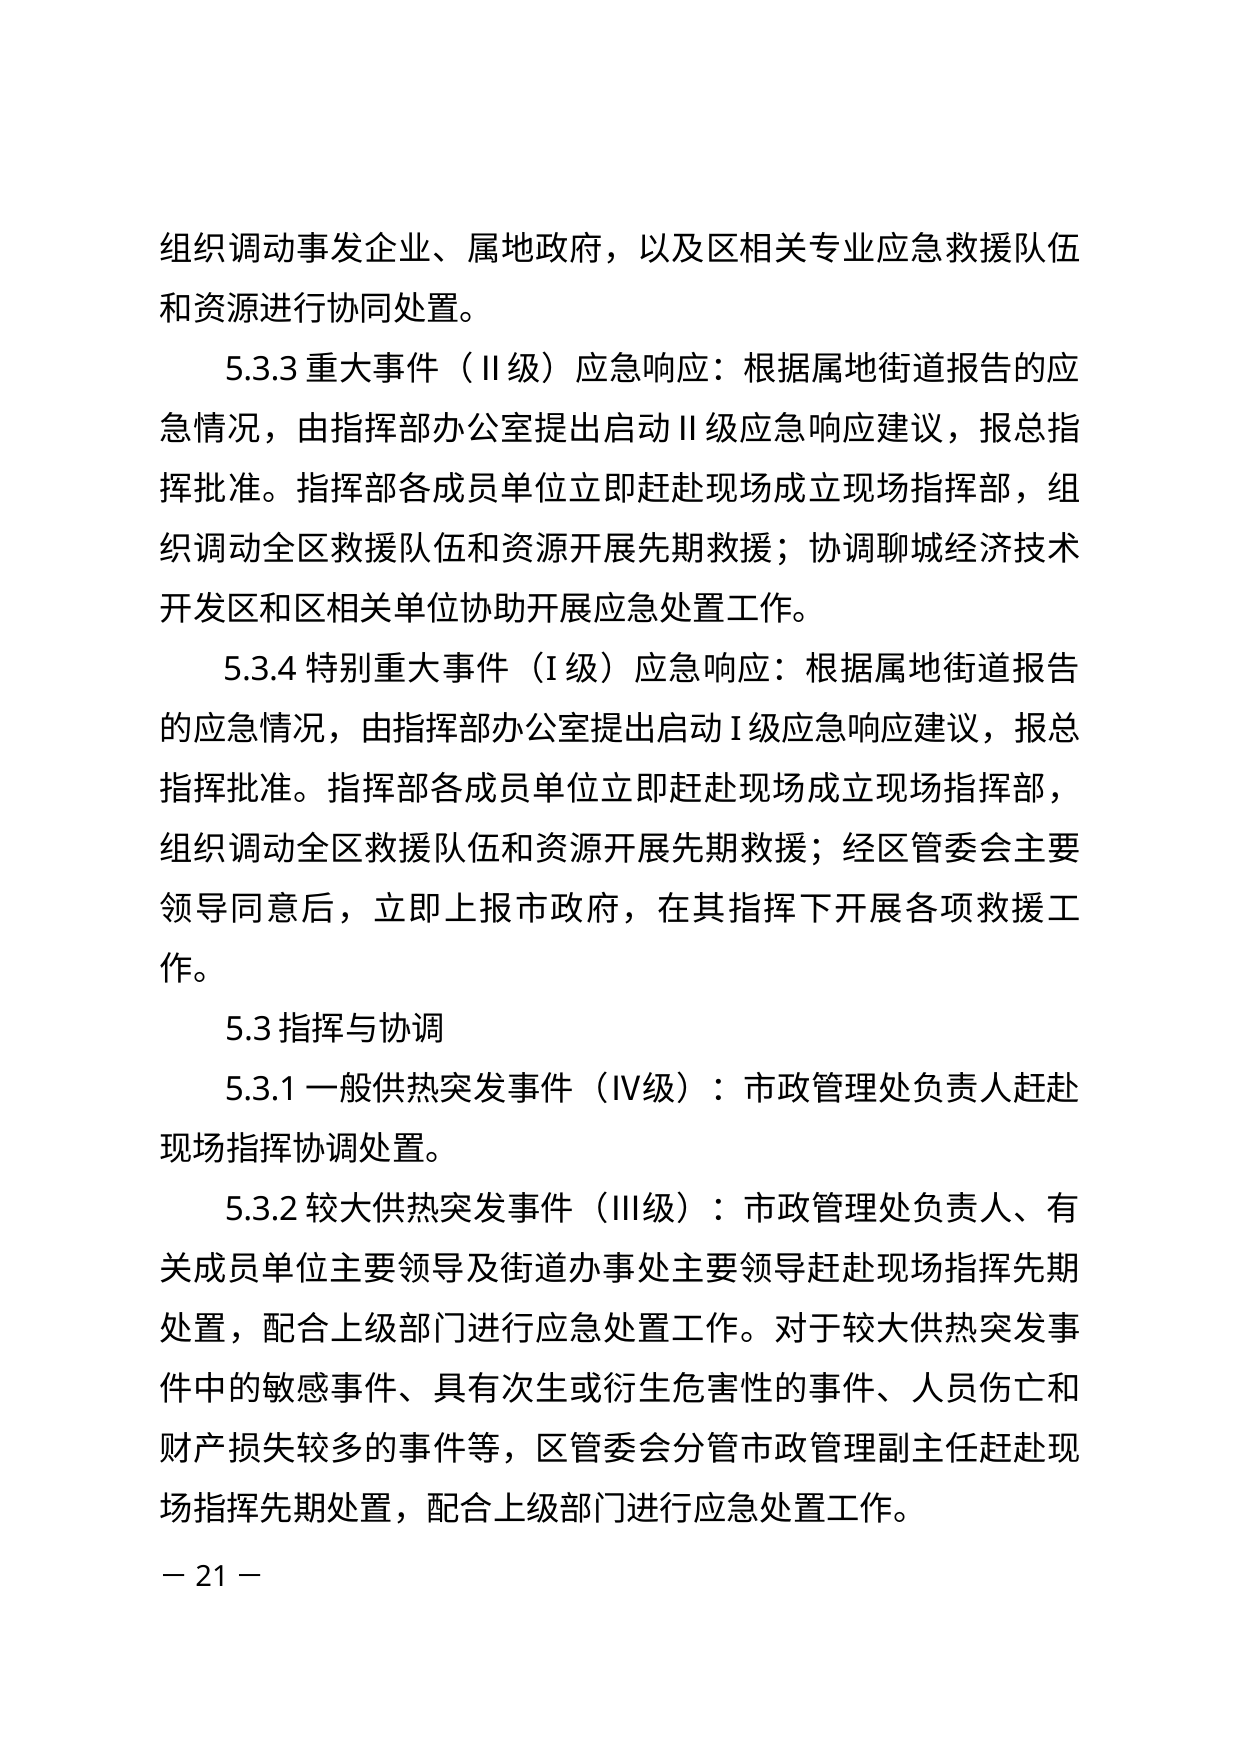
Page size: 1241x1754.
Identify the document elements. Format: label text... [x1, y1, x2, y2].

text 5.3.1一般供热突发事件（Ⅳ级）：市政管理处负责人赶赴现场指挥协调处置。 [159, 1053, 1081, 1173]
text 5.3指挥与协调 [159, 993, 1081, 1053]
text 5.3.3重大事件（Ⅱ级）应急响应：根据属地街道报告的应急情况，由指挥部办公室提出启动Ⅱ级应急响应建议，报总指挥批准。指挥部各成员单位立即赶赴现场成立现场指挥部，组织调动全区救援队伍和资源开展先期救援；协调聊城经济技术开发区和区相关单位协助开展应急处置工作。 [159, 333, 1081, 633]
text 5.3.4特别重大事件（I级）应急响应：根据属地街道报告的应急情况，由指挥部办公室提出启动I级应急响应建议，报总指挥批准。指挥部各成员单位立即赶赴现场成立现场指挥部，组织调动全区救援队伍和资源开展先期救援；经区管委会主要领导同意后，立即上报市政府，在其指挥下开展各项救援工作。 [159, 633, 1081, 993]
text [159, 213, 1081, 333]
text 5.3.2较大供热突发事件（Ⅲ级）：市政管理处负责人、有关成员单位主要领导及街道办事处主要领导赶赴现场指挥先期处置，配合上级部门进行应急处置工作。对于较大供热突发事件中的敏感事件、具有次生或衍生危害性的事件、人员伤亡和财产损失较多的事件等，区管委会分管市政管理副主任赶赴现场指挥先期处置，配合上级部门进行应急处置工作。 [159, 1173, 1081, 1533]
